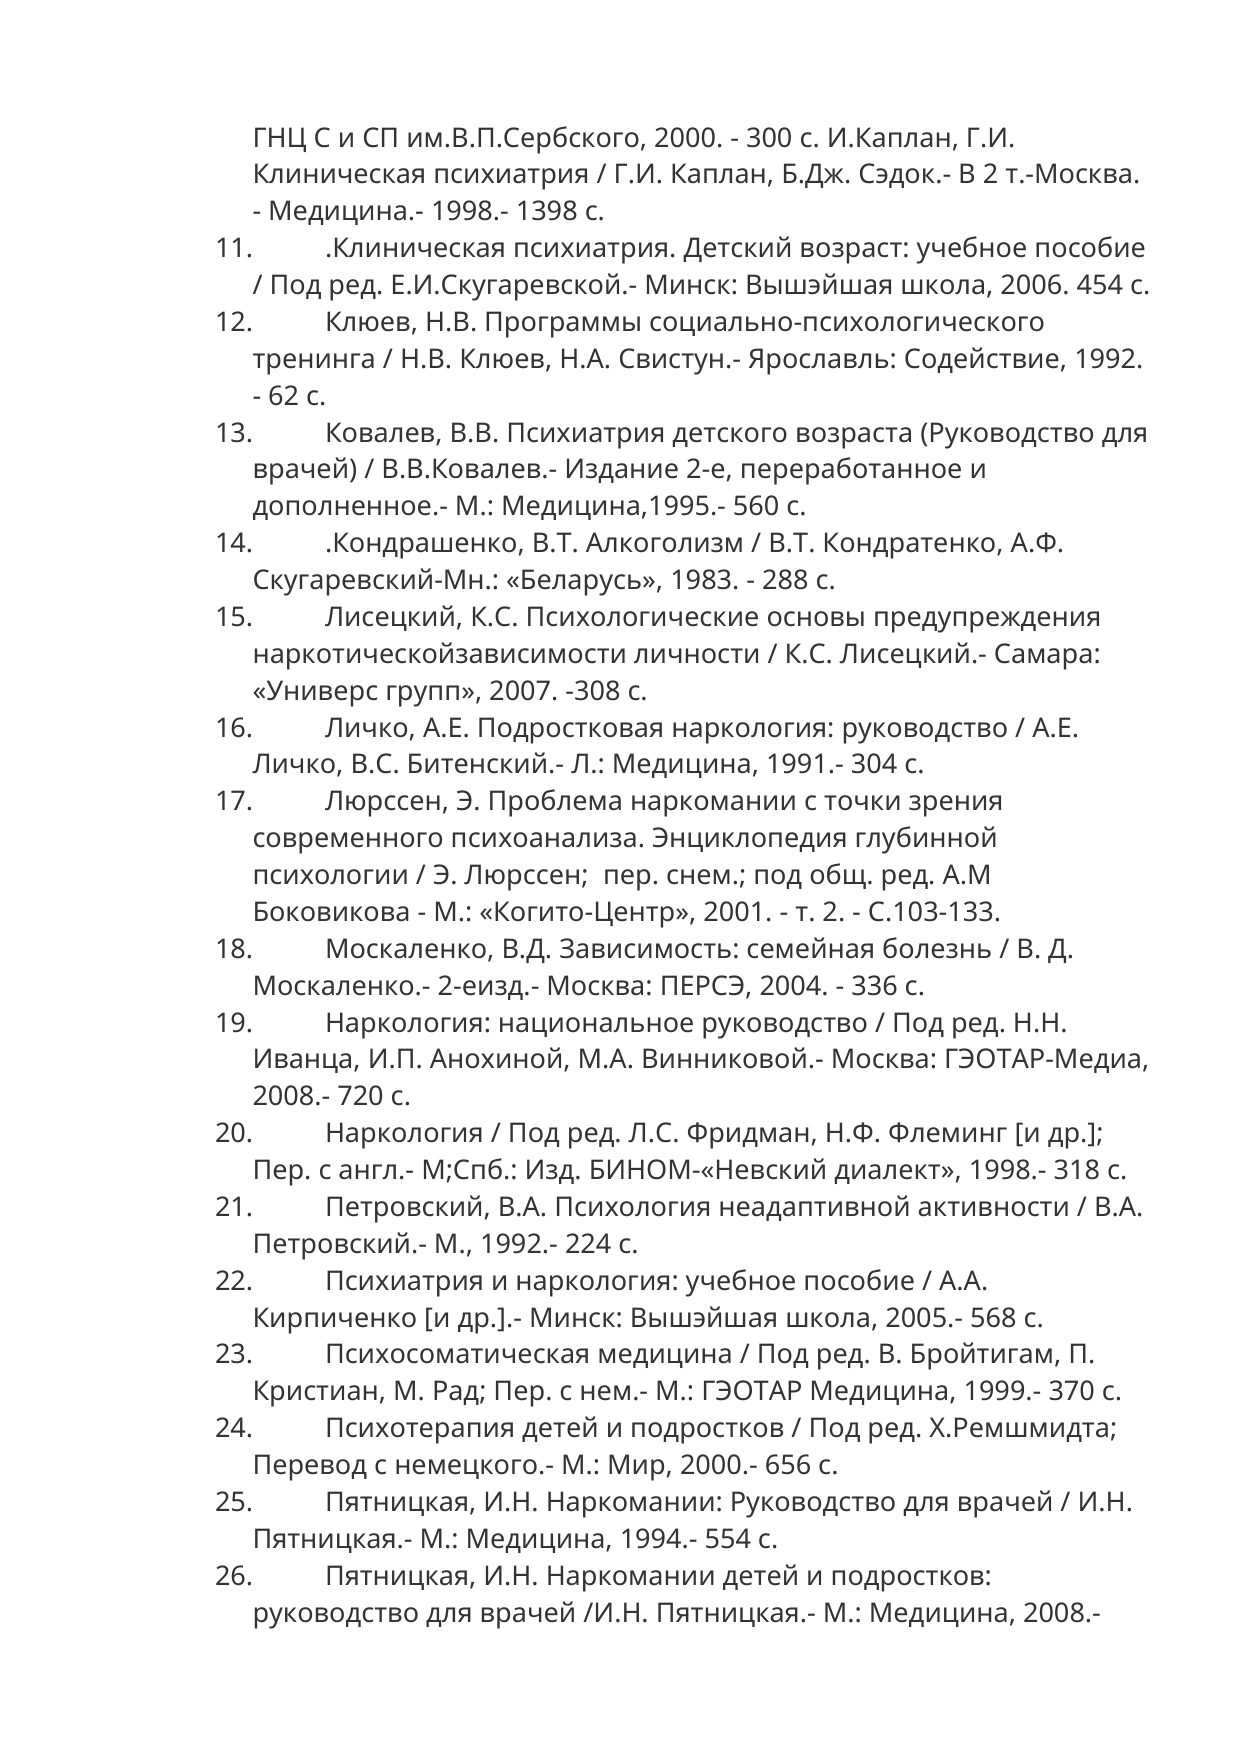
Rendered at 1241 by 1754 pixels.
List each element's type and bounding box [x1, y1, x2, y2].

table_cell [177, 118, 1152, 1630]
